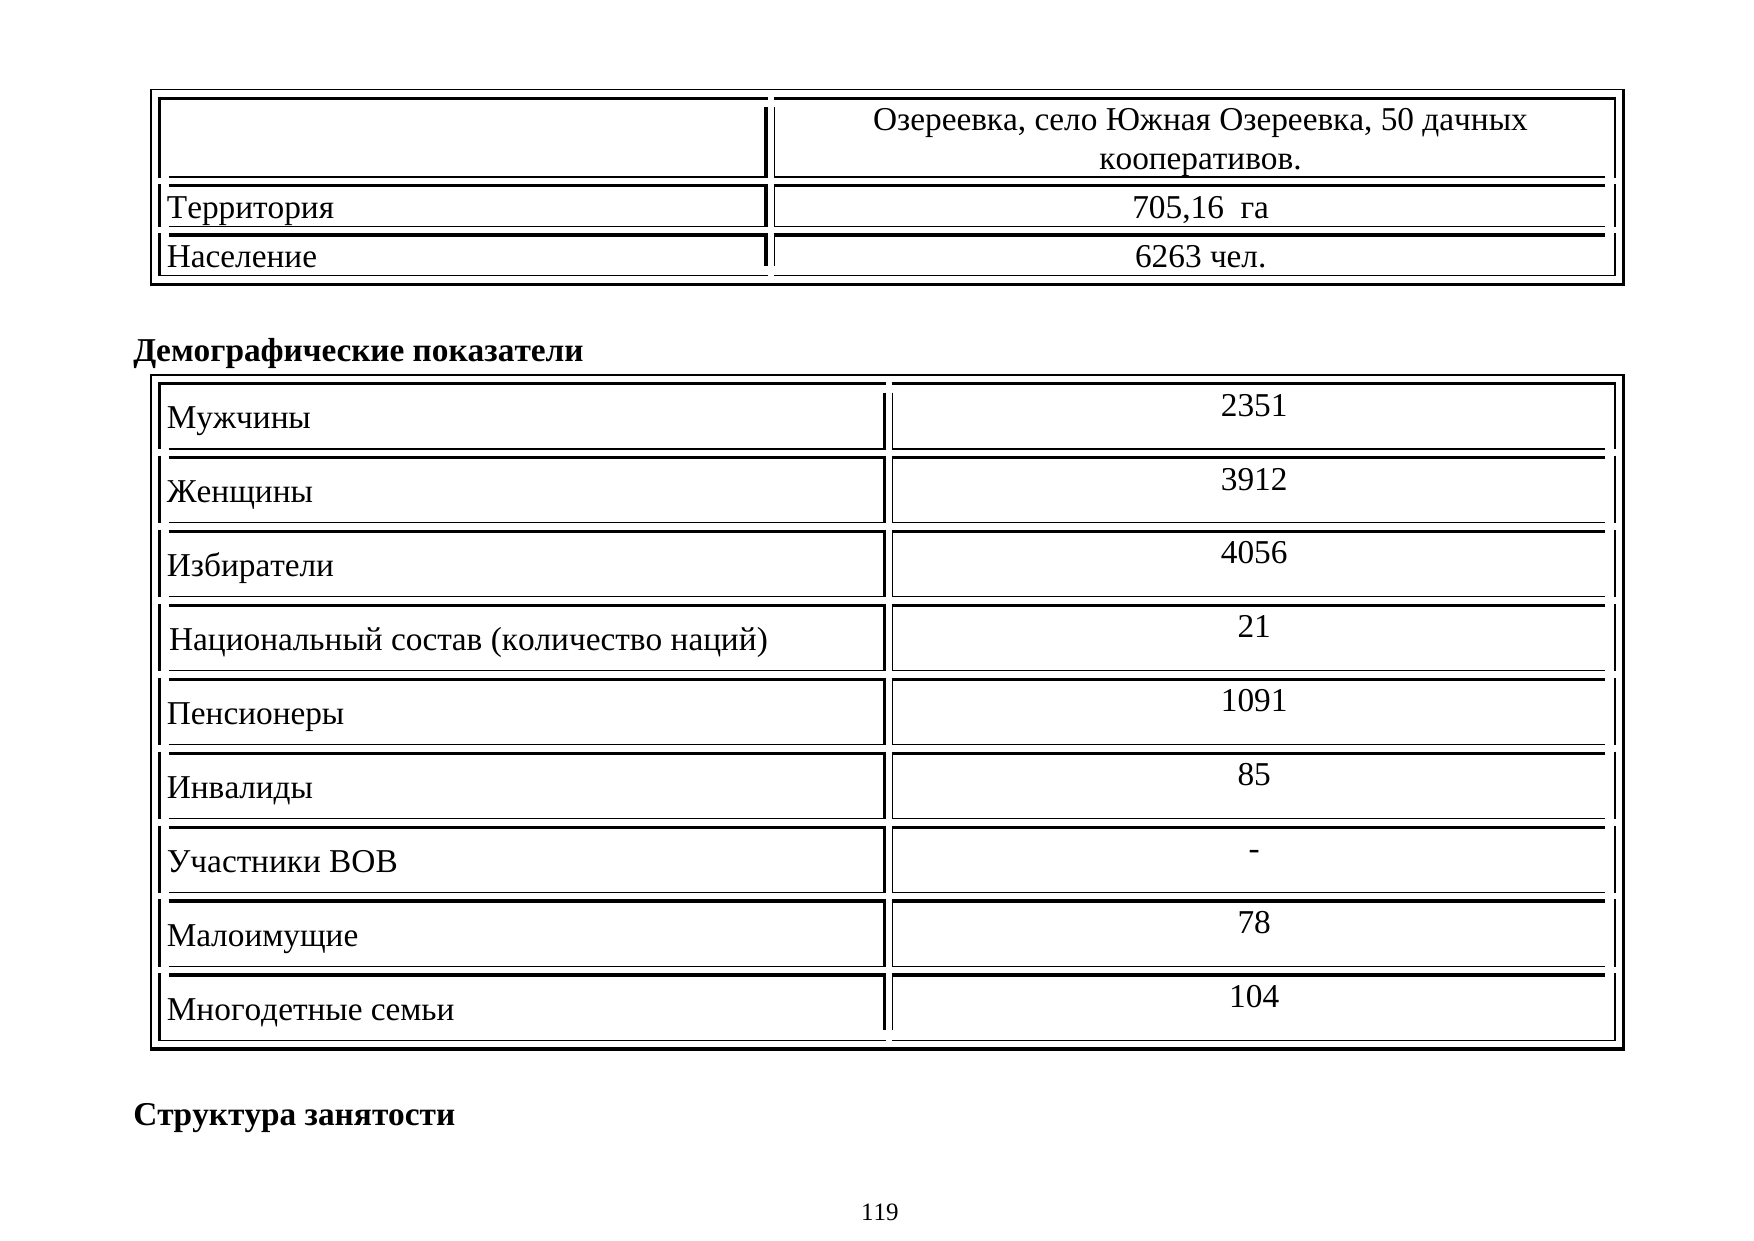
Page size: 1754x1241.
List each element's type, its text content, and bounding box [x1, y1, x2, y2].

text Демографические показатели [133, 330, 1669, 368]
text Структура занятости [133, 1094, 1669, 1133]
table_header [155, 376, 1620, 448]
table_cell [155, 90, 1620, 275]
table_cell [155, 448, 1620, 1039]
